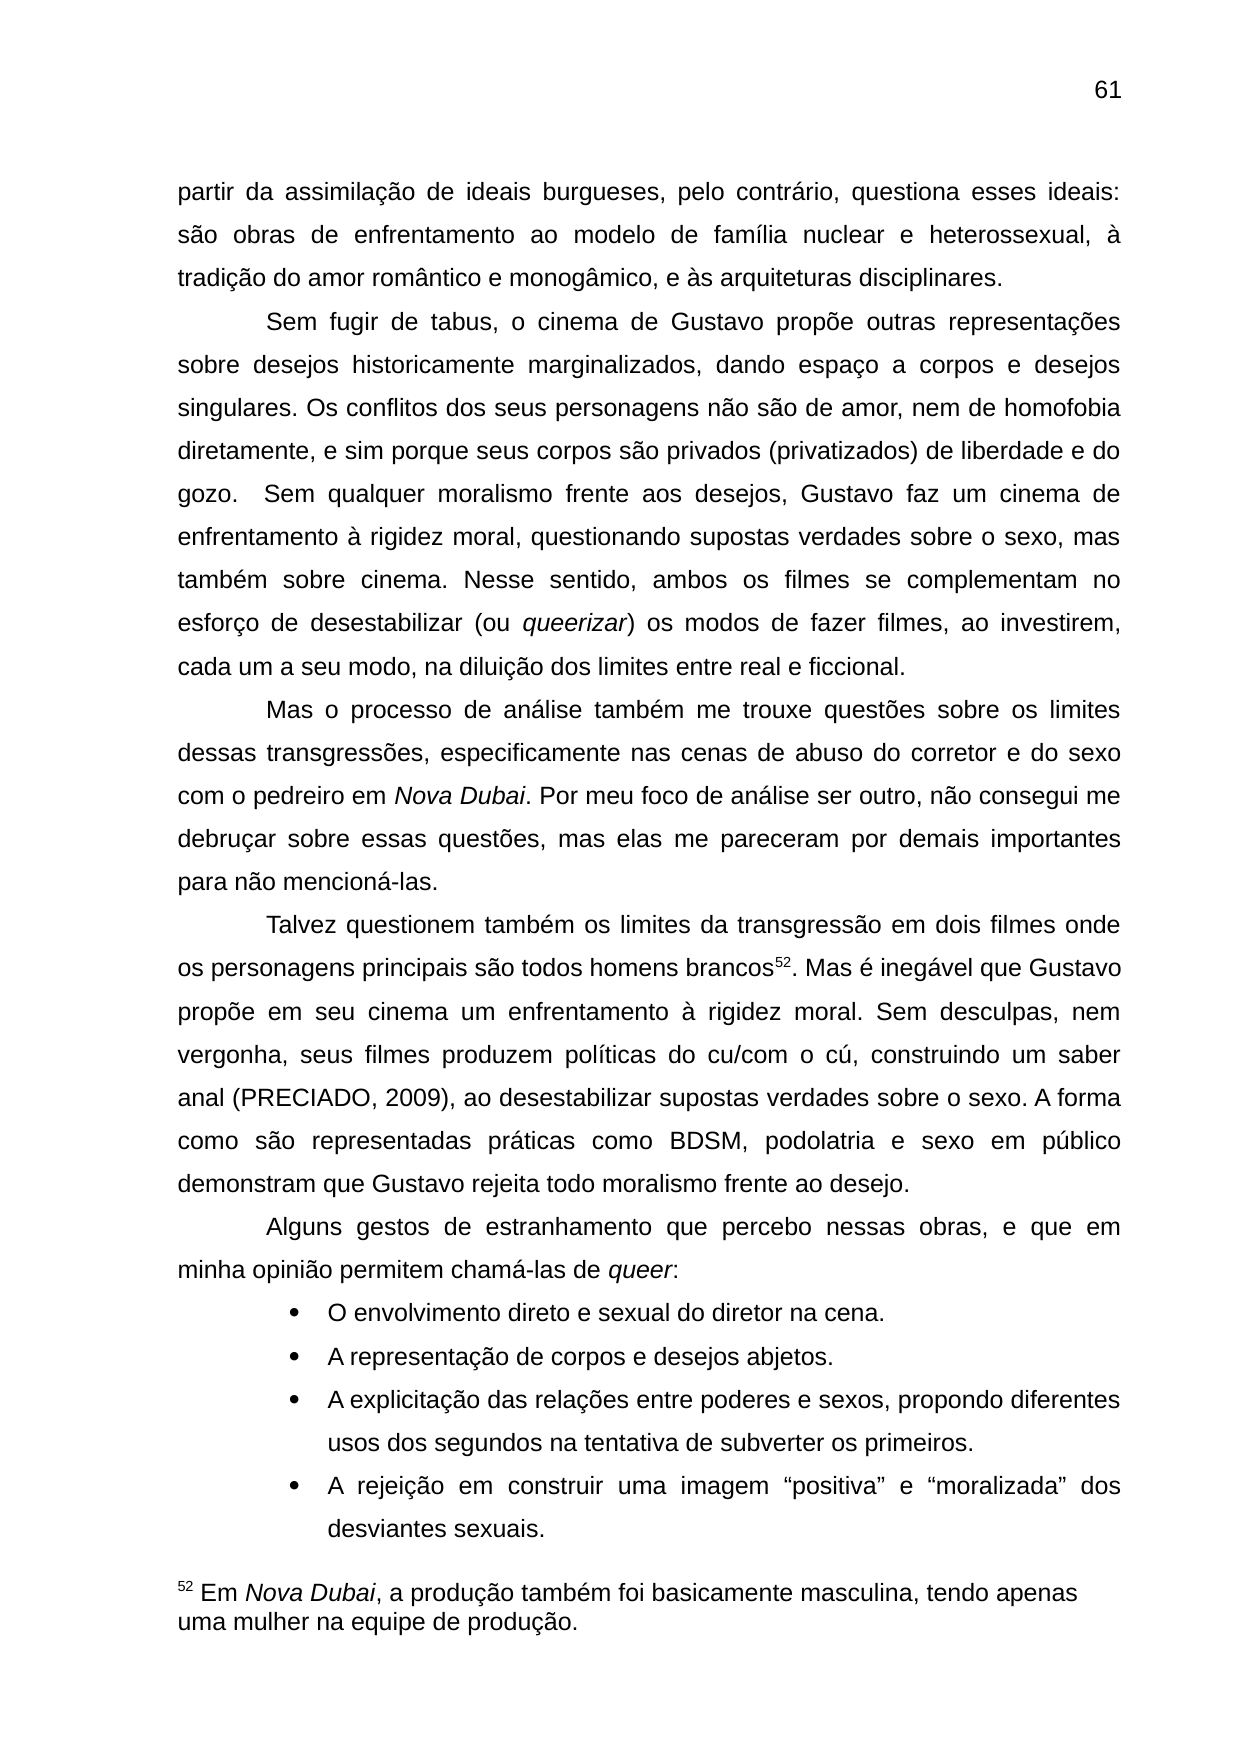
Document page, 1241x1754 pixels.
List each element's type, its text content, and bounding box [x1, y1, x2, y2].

list A explicitação das relações entre poderes e sexos, propondo diferentes usos dos segundos na tentativa de subverter os primeiros. [290, 1385, 1122, 1457]
text Sem fugir de tabus, o cinema de Gustavo propõe outras representações sobre desejos historicamente marginalizados, dando espaço a corpos e desejos singulares. Os conflitos dos seus personagens não são de amor, nem de homofobia diretamente, e sim porque seus corpos são privados (privatizados) de liberdade e do gozo. Sem qualquer moralismo frente aos desejos, Gustavo faz um cinema de enfrentamento à rigidez moral, questionando supostas verdades sobre o sexo, mas também sobre cinema. Nesse sentido, ambos os filmes se complementam no esforço de desestabilizar (ou queerizar) os modos de fazer filmes, ao investirem, cada um a seu modo, na diluição dos limites entre real e ficcional. [177, 307, 1122, 680]
text Alguns gestos de estranhamento que percebo nessas obras, e que em minha opinião permitem chamá-las de queer: [177, 1212, 1122, 1284]
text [177, 177, 1122, 292]
list A representação de corpos e desejos abjetos. [290, 1342, 1122, 1371]
list A rejeição em construir uma imagem “positiva” e “moralizada” dos desviantes sexuais. [290, 1471, 1122, 1543]
text Talvez questionem também os limites da transgressão em dois filmes onde os personagens principais são todos homens brancos. Mas é inegável que Gustavo propõe em seu cinema um enfrentamento à rigidez moral. Sem desculpas, nem vergonha, seus filmes produzem políticas do cu/com o cú, construindo um saber anal (PRECIADO, 2009), ao desestabilizar supostas verdades sobre o sexo. A forma como são representadas práticas como BDSM, podolatria e sexo em público demonstram que Gustavo rejeita todo moralismo frente ao desejo. [177, 910, 1122, 1198]
list O envolvimento direto e sexual do diretor na cena. [290, 1298, 1122, 1327]
text Mas o processo de análise também me trouxe questões sobre os limites dessas transgressões, especificamente nas cenas de abuso do corretor e do sexo com o pedreiro em Nova Dubai. Por meu foco de análise ser outro, não consegui me debruçar sobre essas questões, mas elas me pareceram por demais importantes para não mencioná-las. [177, 695, 1122, 896]
